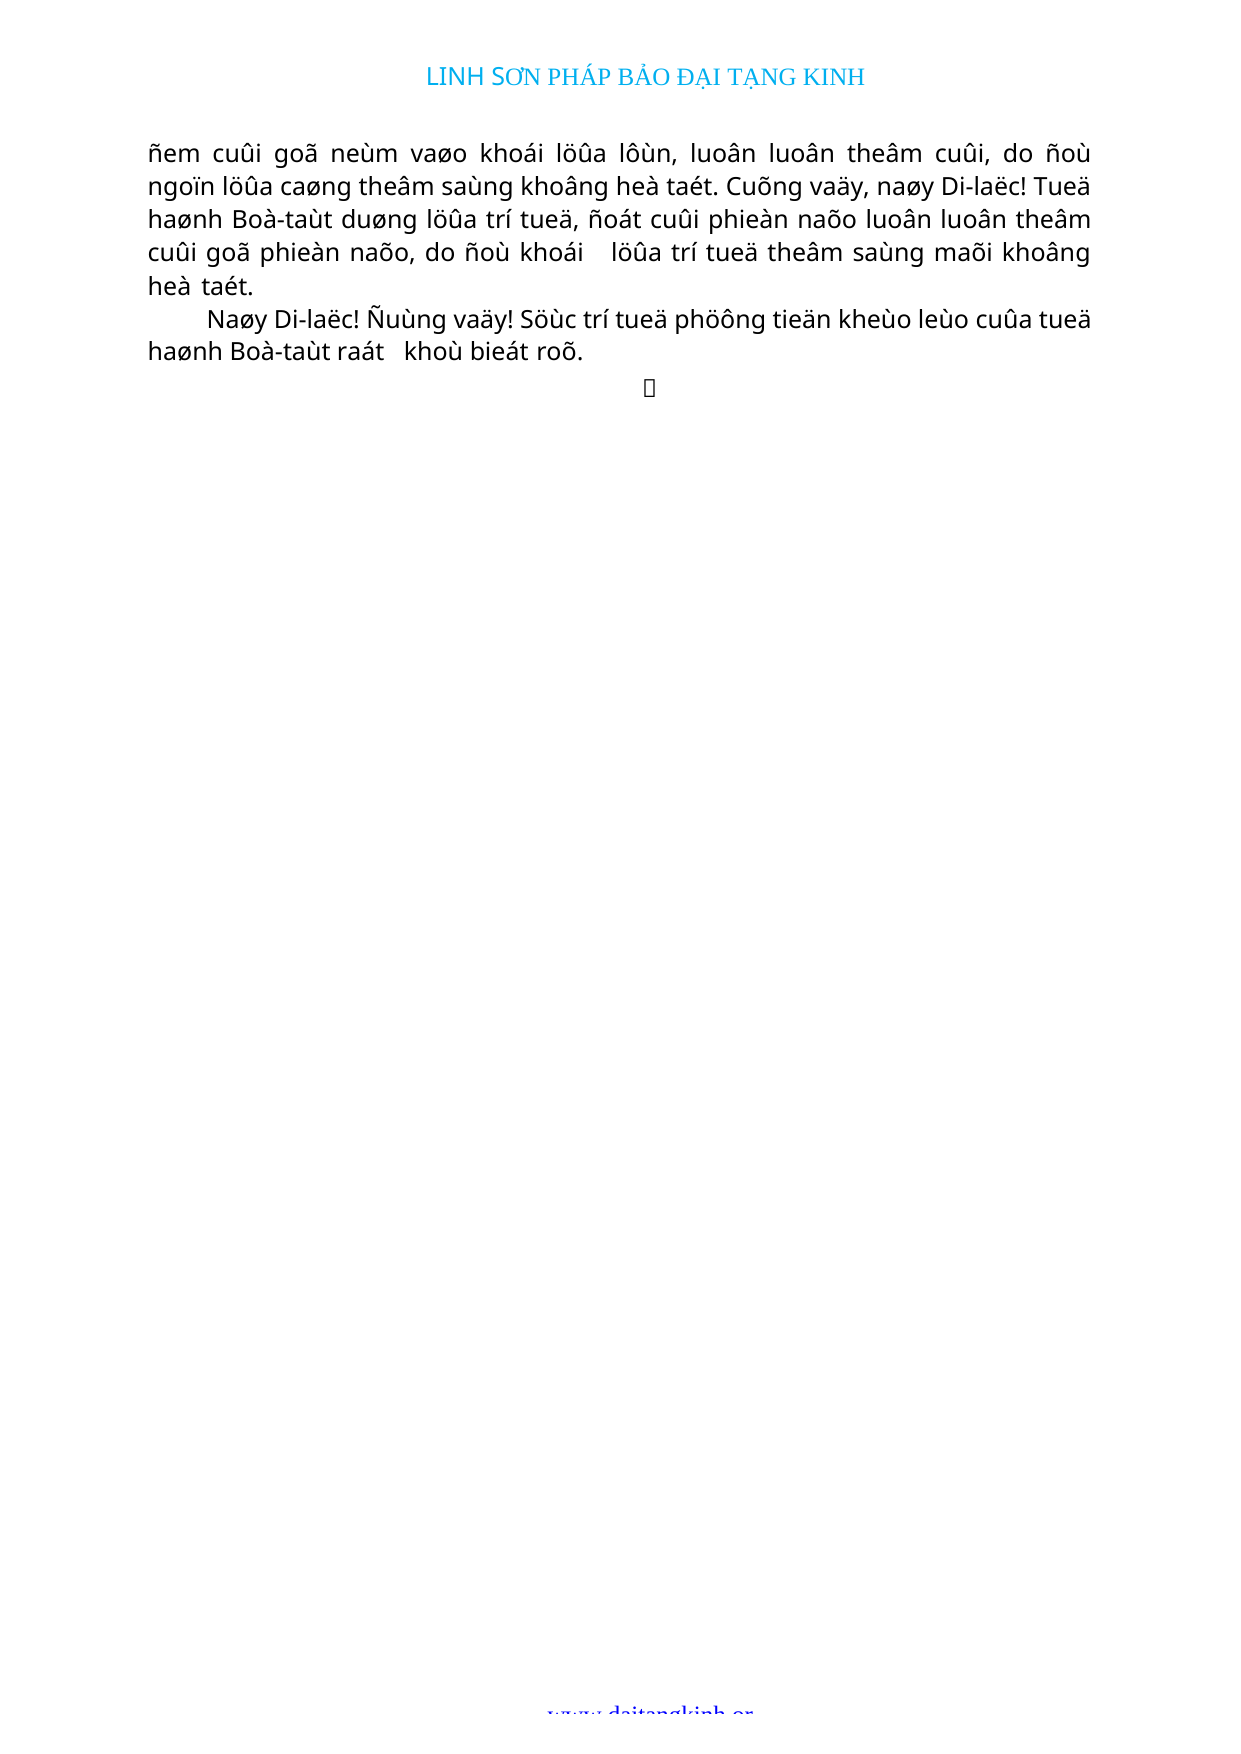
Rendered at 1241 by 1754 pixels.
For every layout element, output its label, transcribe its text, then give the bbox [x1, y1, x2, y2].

text Naøy Di-laëc! Ñuùng vaäy! Söùc trí tueä phöông tieän kheùo leùo cuûa tueä haønh Boà-taùt raát khoù bieát roõ. [147, 302, 1093, 368]
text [147, 135, 1093, 302]
text  [194, 371, 1105, 405]
